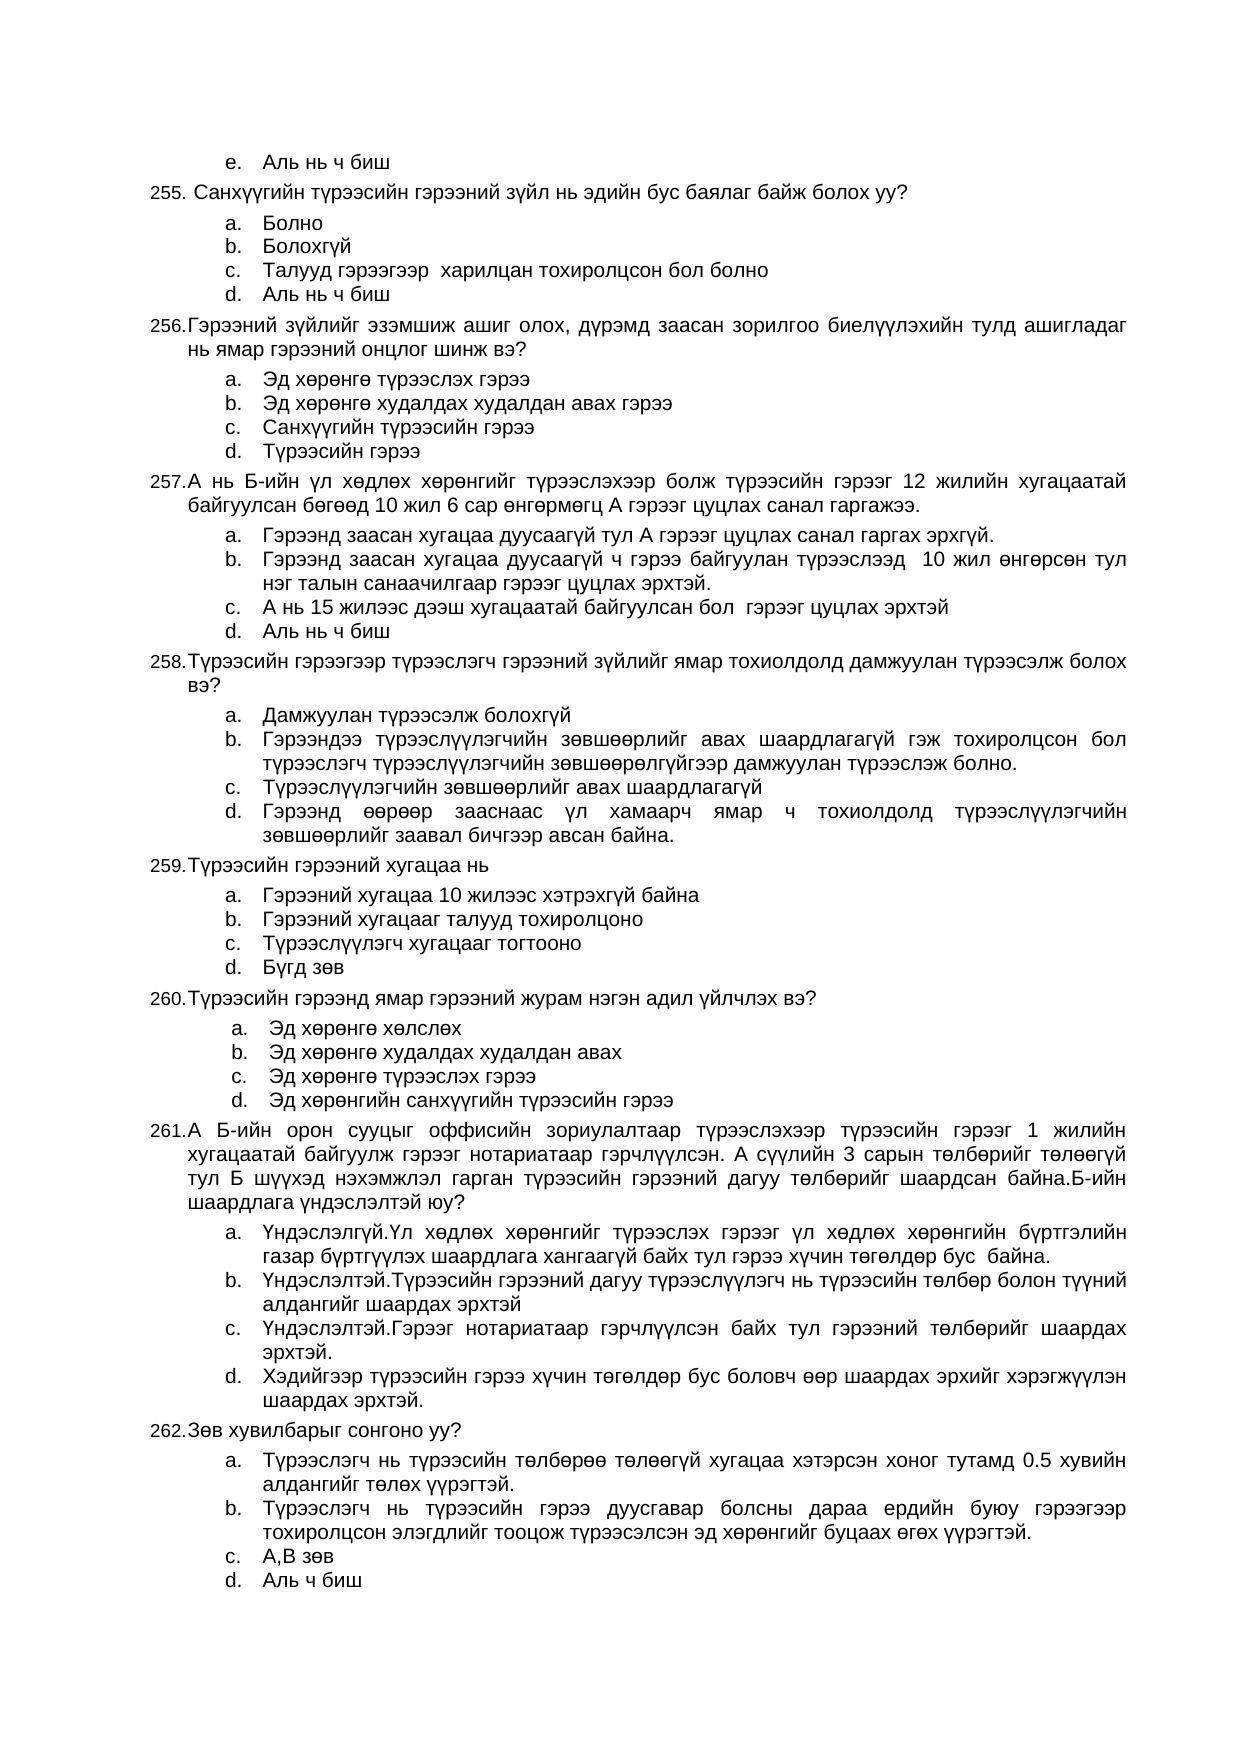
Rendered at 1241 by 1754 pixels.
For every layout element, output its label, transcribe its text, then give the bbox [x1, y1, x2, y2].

list Түрээслүүлэгч хугацааг тогтооно [225, 931, 1128, 955]
list Түрээсийн гэрээнд ямар гэрээний журам нэгэн адил үйлчлэх вэ? [150, 985, 1128, 1009]
list Түрээслүүлэгчийн зөвшөөрлийг авах шаардлагагүй [225, 775, 1128, 799]
list Дамжуулан түрээсэлж болохгүй [225, 703, 1128, 727]
list Түрээслэгч нь түрээсийн төлбөрөө төлөөгүй хугацаа хэтэрсэн хоног тутамд 0.5 хувийн алдангийг төлөх үүрэгтэй. [225, 1448, 1128, 1496]
list Эд хөрөнгө түрээслэх гэрээ [231, 1063, 1128, 1087]
list Болно [225, 210, 1128, 234]
list Гэрээнд заасан хугацаа дуусаагүй ч гэрээ байгуулан түрээслээд 10 жил өнгөрсөн тул нэг талын санаачилгаар гэрээг цуцлах эрхтэй. [225, 547, 1128, 595]
list Эд хөрөнгө түрээслэх гэрээ [225, 367, 1128, 391]
list Гэрээнд өөрөөр зааснаас үл хамаарч ямар ч тохиолдолд түрээслүүлэгчийн зөвшөөрлийг заавал бичгээр авсан байна. [225, 799, 1128, 847]
list Эд хөрөнгө худалдах худалдан авах гэрээ [225, 391, 1128, 414]
list Аль нь ч биш [225, 619, 1128, 643]
list Хэдийгээр түрээсийн гэрээ хүчин төгөлдөр бус боловч өөр шаардах эрхийг хэрэгжүүлэн шаардах эрхтэй. [225, 1363, 1128, 1411]
list Аль нь ч биш [225, 150, 1128, 174]
list Эд хөрөнгийн санхүүгийн түрээсийн гэрээ [231, 1087, 1128, 1111]
list А Б-ийн орон сууцыг оффисийн зориулалтаар түрээслэхээр түрээсийн гэрээг 1 жилийн хугацаатай байгуулж гэрээг нотариатаар гэрчлүүлсэн. А сүүлийн 3 сарын төлбөрийг төлөөгүй тул Б шүүхэд нэхэмжлэл гарган түрээсийн гэрээний дагуу төлбөрийг шаардсан байна.Б-ийн шаардлага үндэслэлтэй юу? [150, 1118, 1128, 1213]
list Гэрээндээ түрээслүүлэгчийн зөвшөөрлийг авах шаардлагагүй гэж тохиролцсон бол түрээслэгч түрээслүүлэгчийн зөвшөөрөлгүйгээр дамжуулан түрээслэж болно. [225, 727, 1128, 775]
list Түрээслэгч нь түрээсийн гэрээ дуусгавар болсны дараа ердийн буюу гэрээгээр тохиролцсон элэгдлийг тооцож түрээсэлсэн эд хөрөнгийг буцаах өгөх үүрэгтэй. [225, 1496, 1128, 1544]
list Түрээсийн гэрээний хугацаа нь [150, 853, 1128, 877]
list Талууд гэрээгээр харилцан тохиролцсон бол болно [225, 258, 1128, 282]
list Санхүүгийн түрээсийн гэрээ [225, 414, 1128, 438]
list Түрээсийн гэрээ [225, 438, 1128, 462]
list Болохгүй [225, 234, 1128, 258]
list Бүгд зөв [225, 955, 1128, 979]
list Эд хөрөнгө худалдах худалдан авах [231, 1039, 1128, 1063]
list Гэрээнд заасан хугацаа дуусаагүй тул А гэрээг цуцлах санал гаргах эрхгүй. [225, 523, 1128, 547]
list А,B зөв [225, 1544, 1128, 1568]
list Гэрээний хугацаа 10 жилээс хэтрэхгүй байна [225, 883, 1128, 907]
list Зөв хувилбарыг сонгоно уу? [150, 1418, 1128, 1442]
list Үндэслэлгүй.Үл хөдлөх хөрөнгийг түрээслэх гэрээг үл хөдлөх хөрөнгийн бүртгэлийн газар бүртгүүлэх шаардлага хангаагүй байх тул гэрээ хүчин төгөлдөр бус байна. [225, 1220, 1128, 1268]
list Гэрээний зүйлийг эзэмшиж ашиг олох, дүрэмд заасан зорилгоо биелүүлэхийн тулд ашигладаг нь ямар гэрээний онцлог шинж вэ? [150, 312, 1128, 360]
list Эд хөрөнгө хөлслөх [231, 1016, 1128, 1039]
list Үндэслэлтэй.Гэрээг нотариатаар гэрчлүүлсэн байх тул гэрээний төлбөрийг шаардах эрхтэй. [225, 1316, 1128, 1363]
list Санхүүгийн түрээсийн гэрээний зүйл нь эдийн бус баялаг байж болох уу? [150, 180, 1128, 204]
list Түрээсийн гэрээгээр түрээслэгч гэрээний зүйлийг ямар тохиолдолд дамжуулан түрээсэлж болох вэ? [150, 649, 1128, 697]
list Аль ч биш [225, 1568, 1128, 1592]
list Үндэслэлтэй.Түрээсийн гэрээний дагуу түрээслүүлэгч нь түрээсийн төлбөр болон түүний алдангийг шаардах эрхтэй [225, 1268, 1128, 1316]
list А нь Б-ийн үл хөдлөх хөрөнгийг түрээслэхээр болж түрээсийн гэрээг 12 жилийн хугацаатай байгуулсан бөгөөд 10 жил 6 сар өнгөрмөгц А гэрээг цуцлах санал гаргажээ. [150, 469, 1128, 517]
list Аль нь ч биш [225, 282, 1128, 306]
list Гэрээний хугацааг талууд тохиролцоно [225, 907, 1128, 931]
list А нь 15 жилээс дээш хугацаатай байгуулсан бол гэрээг цуцлах эрхтэй [225, 595, 1128, 619]
